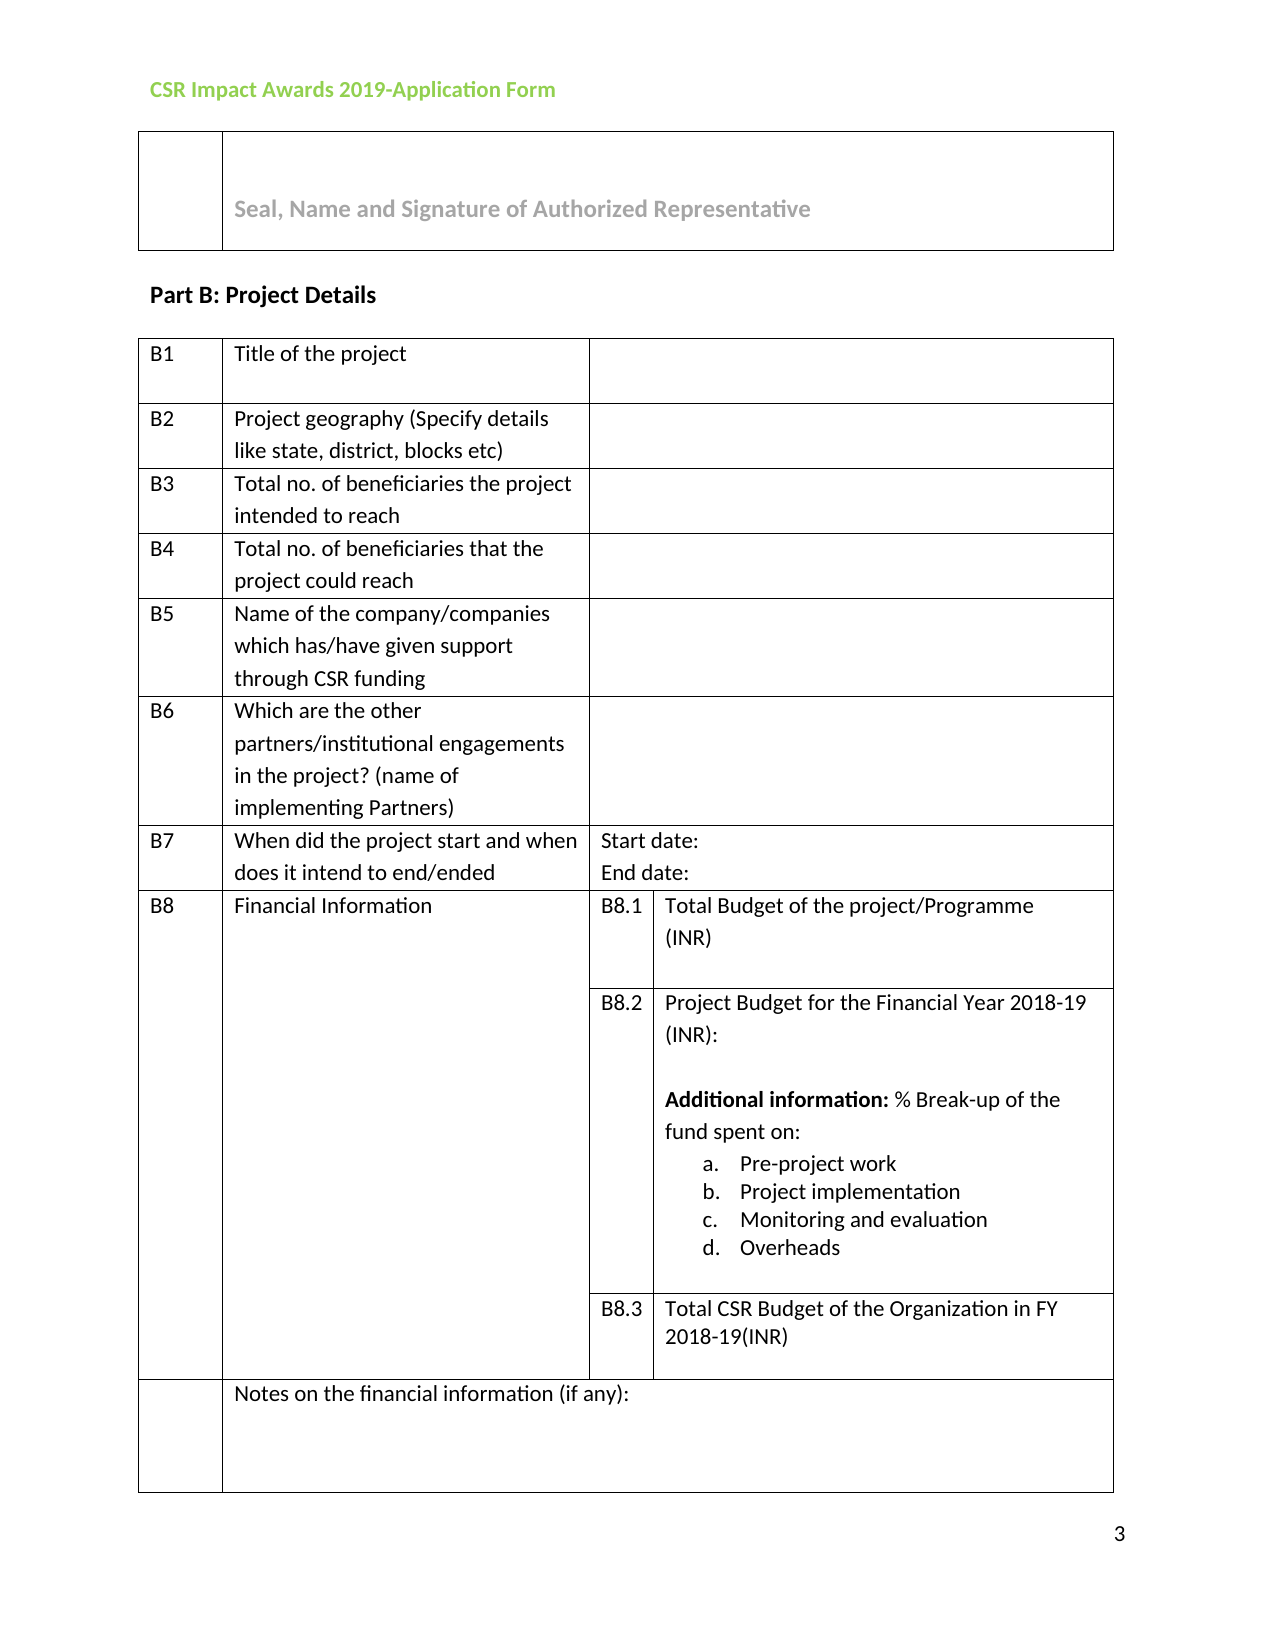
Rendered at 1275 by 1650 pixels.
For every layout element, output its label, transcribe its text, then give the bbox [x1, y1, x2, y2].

table_cell Seal, Name and Signature of Authorized Representative [223, 132, 1113, 250]
table_cell Financial Information [223, 891, 589, 1378]
table_cell B8.2 [590, 989, 653, 1293]
table_cell B5 [139, 599, 222, 696]
table_cell Total Budget of the project/Programme (INR) [654, 891, 1113, 987]
table_cell Total no. of beneficiaries that the project could reach [223, 534, 589, 598]
table_cell B8.3 [590, 1294, 653, 1378]
table_header Title of the project [223, 339, 589, 403]
table_cell [590, 534, 1113, 598]
table_cell B6 [139, 697, 222, 825]
text Part B: Project Details [150, 279, 1125, 310]
table_cell B7 [139, 826, 222, 890]
table_cell B2 [139, 404, 222, 468]
table_cell B4 [139, 534, 222, 598]
table_cell B3 [139, 469, 222, 533]
table_cell [139, 1380, 222, 1492]
table_cell [590, 404, 1113, 468]
table_cell [590, 469, 1113, 533]
table_cell B8 [139, 891, 222, 1378]
table_cell Total CSR Budget of the Organization in FY 2018-19(INR) [654, 1294, 1113, 1378]
table_header [590, 339, 1113, 403]
table_cell Name of the company/companies which has/have given support through CSR funding [223, 599, 589, 696]
table_cell Total no. of beneficiaries the project intended to reach [223, 469, 589, 533]
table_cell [223, 1380, 1113, 1492]
table_cell Which are the other partners/institutional engagements in the project? (name of implementing Partners) [223, 697, 589, 825]
table_cell When did the project start and when does it intend to end/ended [223, 826, 589, 890]
table_cell [590, 599, 1113, 696]
table_header B1 [139, 339, 222, 403]
table_cell Project Budget for the Financial Year 2018-19 (INR): Additional information: % Break-up of the fund spent on: Pre-project work Project implementation Monitoring and evaluation Overheads [654, 989, 1113, 1293]
table_cell [590, 697, 1113, 825]
table_cell [139, 132, 222, 250]
table_cell B8.1 [590, 891, 653, 987]
table_cell Project geography (Specify details like state, district, blocks etc) [223, 404, 589, 468]
table_cell Start date: End date: [590, 826, 1113, 890]
